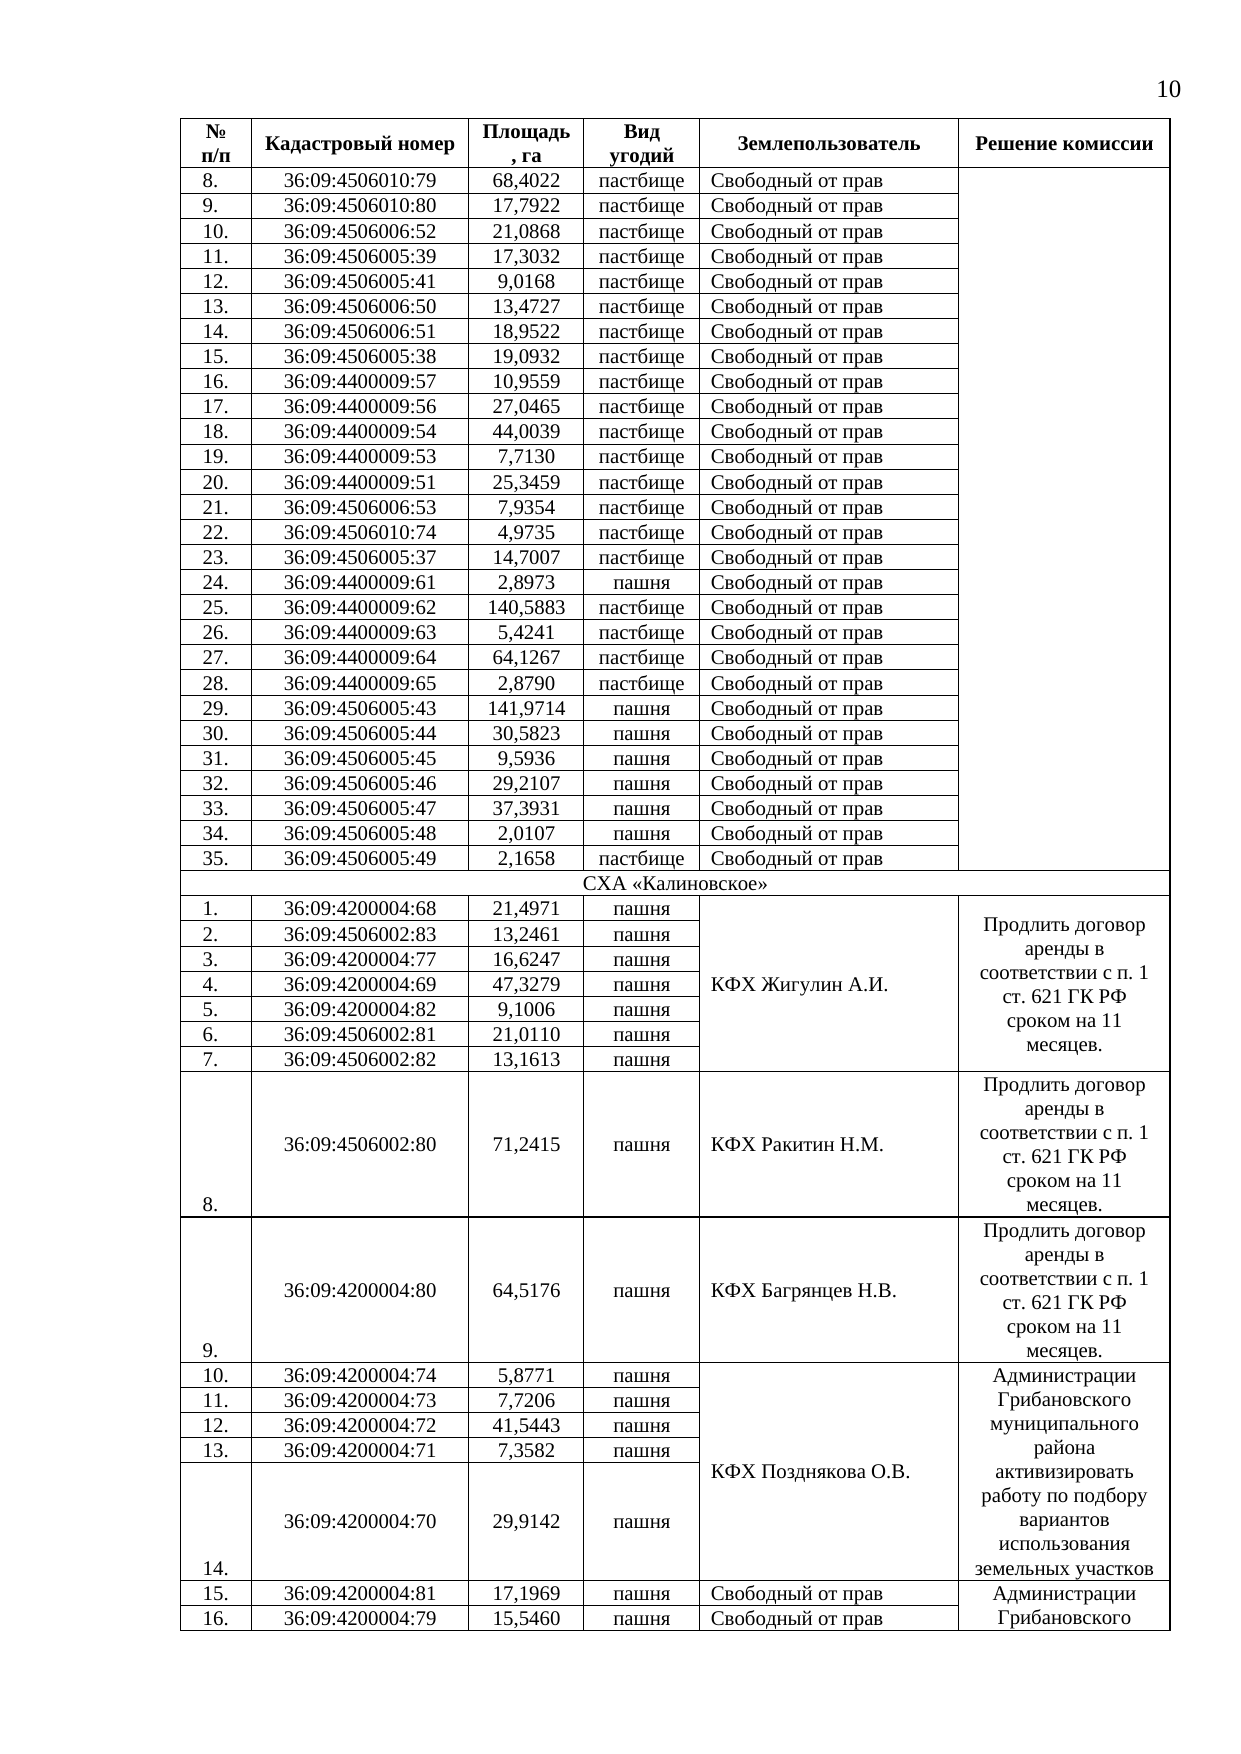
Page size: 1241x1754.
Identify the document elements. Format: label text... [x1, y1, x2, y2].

table_cell пастбище [584, 470, 699, 494]
table_cell 36:09:4400009:62 [252, 595, 468, 619]
table_header Вид угодий [584, 119, 699, 167]
table_cell Свободный от прав [700, 445, 958, 468]
table_cell [181, 1413, 251, 1437]
table_cell пастбище [584, 194, 699, 217]
table_cell Свободный от прав [700, 570, 958, 594]
table_cell [181, 570, 251, 594]
table_cell 10,9559 [469, 369, 583, 393]
table_cell пашня [584, 1218, 699, 1362]
table_cell [181, 495, 251, 519]
table_header Кадастровый номер [252, 119, 468, 167]
table_cell 36:09:4200004:81 [252, 1581, 468, 1604]
table_cell 7,3582 [469, 1438, 583, 1462]
table_cell пашня [584, 721, 699, 745]
table_cell пастбище [584, 495, 699, 519]
table_cell 36:09:4506006:51 [252, 319, 468, 343]
table_cell 64,5176 [469, 1218, 583, 1362]
table_cell КФХ Багрянцев Н.В. [700, 1218, 958, 1362]
table_cell 36:09:4506002:81 [252, 1022, 468, 1046]
table_cell 36:09:4506010:80 [252, 194, 468, 217]
table_cell Свободный от прав [700, 394, 958, 418]
table_cell 64,1267 [469, 645, 583, 669]
table_cell 7,7206 [469, 1388, 583, 1412]
table_cell [181, 520, 251, 544]
table_cell [181, 821, 251, 845]
table_cell Свободный от прав [700, 470, 958, 494]
table_cell [181, 319, 251, 343]
table_cell Свободный от прав [700, 168, 958, 192]
table_cell [181, 1363, 251, 1387]
table_cell пашня [584, 1438, 699, 1462]
table_cell КФХ Позднякова О.В. [700, 1363, 958, 1579]
table_cell 17,3032 [469, 244, 583, 268]
table_cell Свободный от прав [700, 344, 958, 368]
table_cell [181, 846, 251, 870]
table_cell [181, 1438, 251, 1462]
table_cell пашня [584, 1463, 699, 1579]
table_cell Свободный от прав [700, 645, 958, 669]
table_cell 36:09:4506005:43 [252, 696, 468, 719]
table_cell 36:09:4506006:50 [252, 294, 468, 318]
table_header Землепользователь [700, 119, 958, 167]
table_cell 36:09:4200004:77 [252, 947, 468, 971]
table_cell [181, 219, 251, 243]
table_cell 36:09:4506005:48 [252, 821, 468, 845]
table_cell 140,5883 [469, 595, 583, 619]
table_cell 21,0868 [469, 219, 583, 243]
table_cell [181, 545, 251, 569]
table_cell [181, 997, 251, 1021]
table_cell 36:09:4506006:53 [252, 495, 468, 519]
table_cell 36:09:4506005:49 [252, 846, 468, 870]
table_cell [181, 921, 251, 946]
table_cell 36:09:4400009:54 [252, 419, 468, 443]
table_cell пашня [584, 1047, 699, 1071]
table_cell пастбище [584, 545, 699, 569]
table_header № п/п [181, 119, 251, 167]
table_cell пастбище [584, 670, 699, 694]
table_cell пашня [584, 921, 699, 946]
table_cell [181, 1581, 251, 1604]
table_cell 36:09:4506005:38 [252, 344, 468, 368]
table_cell 36:09:4400009:65 [252, 670, 468, 694]
table_cell пашня [584, 696, 699, 719]
table_cell 13,1613 [469, 1047, 583, 1071]
table_cell 36:09:4400009:56 [252, 394, 468, 418]
table_cell [181, 620, 251, 644]
table_cell пашня [584, 1413, 699, 1437]
table_cell 68,4022 [469, 168, 583, 192]
table_cell [181, 746, 251, 770]
table_cell КФХ Ракитин Н.М. [700, 1072, 958, 1216]
table_cell 16,6247 [469, 947, 583, 971]
table_cell пастбище [584, 319, 699, 343]
table_cell [181, 696, 251, 719]
table_cell пастбище [584, 269, 699, 293]
table_cell [181, 269, 251, 293]
table_cell 36:09:4200004:82 [252, 997, 468, 1021]
table_cell [181, 394, 251, 418]
table_cell Свободный от прав [700, 419, 958, 443]
table_cell [181, 670, 251, 694]
table_cell Свободный от прав [700, 846, 958, 870]
table_cell пастбище [584, 595, 699, 619]
table_cell [181, 972, 251, 996]
table_cell Свободный от прав [700, 219, 958, 243]
table_cell [181, 947, 251, 971]
table_header Площадь, га [469, 119, 583, 167]
table_cell [181, 419, 251, 443]
table_cell 36:09:4506010:79 [252, 168, 468, 192]
table_cell [181, 194, 251, 217]
table_cell 2,8973 [469, 570, 583, 594]
table_cell [181, 645, 251, 669]
table_cell пастбище [584, 419, 699, 443]
table_cell Свободный от прав [700, 746, 958, 770]
table_cell пастбище [584, 168, 699, 192]
table_cell пашня [584, 947, 699, 971]
table_cell СХА «Калиновское» [181, 871, 1169, 895]
table_cell 36:09:4506005:41 [252, 269, 468, 293]
table_cell пашня [584, 796, 699, 820]
table_cell Свободный от прав [700, 520, 958, 544]
table_cell 36:09:4506005:46 [252, 771, 468, 795]
table_cell 41,5443 [469, 1413, 583, 1437]
table_cell 36:09:4200004:79 [252, 1606, 468, 1630]
table_cell пастбище [584, 344, 699, 368]
table_cell 36:09:4506005:44 [252, 721, 468, 745]
table_cell [181, 344, 251, 368]
table_cell Свободный от прав [700, 495, 958, 519]
table_cell 36:09:4200004:72 [252, 1413, 468, 1437]
table_cell 36:09:4200004:80 [252, 1218, 468, 1362]
table_cell 29,9142 [469, 1463, 583, 1579]
table_cell пастбище [584, 294, 699, 318]
table_cell пастбище [584, 369, 699, 393]
table_cell 2,1658 [469, 846, 583, 870]
table_cell 13,2461 [469, 921, 583, 946]
table_cell 17,7922 [469, 194, 583, 217]
table_cell Свободный от прав [700, 369, 958, 393]
table_cell 36:09:4506005:37 [252, 545, 468, 569]
table_cell Свободный от прав [700, 821, 958, 845]
table_cell Свободный от прав [700, 244, 958, 268]
table_cell пастбище [584, 620, 699, 644]
table_cell [181, 294, 251, 318]
table_cell пастбище [584, 394, 699, 418]
table_cell Свободный от прав [700, 696, 958, 719]
table_cell пашня [584, 1363, 699, 1387]
table_cell пашня [584, 771, 699, 795]
table_cell [181, 796, 251, 820]
table_cell Свободный от прав [700, 771, 958, 795]
table_cell [181, 168, 251, 192]
table_cell [181, 771, 251, 795]
table_cell [181, 1072, 251, 1216]
table_cell Свободный от прав [700, 194, 958, 217]
table_cell 7,7130 [469, 445, 583, 468]
table_cell [181, 595, 251, 619]
table_cell 36:09:4400009:57 [252, 369, 468, 393]
table_cell 36:09:4506002:82 [252, 1047, 468, 1071]
table_cell Свободный от прав [700, 721, 958, 745]
table_cell [181, 1218, 251, 1362]
table_cell Свободный от прав [700, 595, 958, 619]
table_cell 36:09:4200004:68 [252, 896, 468, 920]
table_cell 25,3459 [469, 470, 583, 494]
table_cell [181, 244, 251, 268]
table_cell 36:09:4200004:73 [252, 1388, 468, 1412]
table_cell 36:09:4506002:80 [252, 1072, 468, 1216]
table_cell 21,0110 [469, 1022, 583, 1046]
table_cell Свободный от прав [700, 269, 958, 293]
table_cell 15,5460 [469, 1606, 583, 1630]
table_cell [181, 1388, 251, 1412]
table_cell [181, 1022, 251, 1046]
table_cell Свободный от прав [700, 670, 958, 694]
table_cell Свободный от прав [700, 1606, 958, 1630]
table_cell 5,8771 [469, 1363, 583, 1387]
table_cell 9,0168 [469, 269, 583, 293]
table_cell 36:09:4506006:52 [252, 219, 468, 243]
table_cell пастбище [584, 445, 699, 468]
table_cell 36:09:4200004:71 [252, 1438, 468, 1462]
table_cell пашня [584, 1581, 699, 1604]
table_cell 36:09:4400009:61 [252, 570, 468, 594]
table_cell [181, 1463, 251, 1579]
table_cell 36:09:4200004:74 [252, 1363, 468, 1387]
table_cell 18,9522 [469, 319, 583, 343]
table_cell 36:09:4400009:64 [252, 645, 468, 669]
table_cell пашня [584, 1022, 699, 1046]
table_cell Свободный от прав [700, 294, 958, 318]
table_header Решение комиссии [959, 119, 1169, 167]
table_cell 19,0932 [469, 344, 583, 368]
table_cell пашня [584, 972, 699, 996]
table_cell 21,4971 [469, 896, 583, 920]
table_cell пашня [584, 896, 699, 920]
table_cell 36:09:4506005:45 [252, 746, 468, 770]
table_cell Свободный от прав [700, 796, 958, 820]
table_cell [181, 445, 251, 468]
table_cell [181, 369, 251, 393]
table_cell пастбище [584, 219, 699, 243]
table_cell пашня [584, 821, 699, 845]
table_cell 36:09:4506010:74 [252, 520, 468, 544]
table_cell 7,9354 [469, 495, 583, 519]
table_cell пастбище [584, 846, 699, 870]
table_cell 27,0465 [469, 394, 583, 418]
table_cell Свободный от прав [700, 319, 958, 343]
table_cell 9,1006 [469, 997, 583, 1021]
table_cell [181, 896, 251, 920]
table_cell пашня [584, 1388, 699, 1412]
table_cell Администрации Грибановского муниципального района активизировать работу по подбору вариантов использования земельных участков [959, 1581, 1169, 1630]
table_cell 29,2107 [469, 771, 583, 795]
table_cell Свободный от прав [700, 545, 958, 569]
table_cell 2,8790 [469, 670, 583, 694]
table_cell 36:09:4506005:39 [252, 244, 468, 268]
table_cell [181, 1606, 251, 1630]
table_cell 44,0039 [469, 419, 583, 443]
table_cell 30,5823 [469, 721, 583, 745]
table_cell 36:09:4200004:70 [252, 1463, 468, 1579]
table_cell [181, 1047, 251, 1071]
table_cell пашня [584, 746, 699, 770]
table_cell 17,1969 [469, 1581, 583, 1604]
table_cell пастбище [584, 645, 699, 669]
table_cell 36:09:4506002:83 [252, 921, 468, 946]
table_cell 9,5936 [469, 746, 583, 770]
table_cell 13,4727 [469, 294, 583, 318]
table_cell [181, 721, 251, 745]
table_cell 36:09:4400009:53 [252, 445, 468, 468]
table_cell 141,9714 [469, 696, 583, 719]
table_cell пашня [584, 1072, 699, 1216]
table_cell 4,9735 [469, 520, 583, 544]
table_cell 36:09:4400009:63 [252, 620, 468, 644]
table_cell 5,4241 [469, 620, 583, 644]
table_cell КФХ Жигулин А.И. [700, 896, 958, 1071]
table_cell пашня [584, 1606, 699, 1630]
table_cell Продлить договор аренды в соответствии с п. 1 ст. 621 ГК РФ сроком на 11 месяцев. [959, 896, 1169, 1071]
table_cell 2,0107 [469, 821, 583, 845]
table_cell 36:09:4400009:51 [252, 470, 468, 494]
table_cell пашня [584, 570, 699, 594]
table_cell 37,3931 [469, 796, 583, 820]
table_cell 14,7007 [469, 545, 583, 569]
table_cell Свободный от прав [700, 1581, 958, 1604]
table_cell пастбище [584, 244, 699, 268]
table_cell 36:09:4506005:47 [252, 796, 468, 820]
table_cell 71,2415 [469, 1072, 583, 1216]
table_cell [181, 470, 251, 494]
table_cell 36:09:4200004:69 [252, 972, 468, 996]
table_cell 47,3279 [469, 972, 583, 996]
table_cell Администрации Грибановского муниципального района активизировать работу по подбору вариантов использования земельных участков [959, 1363, 1169, 1579]
table_cell пашня [584, 997, 699, 1021]
table_cell Свободный от прав [700, 620, 958, 644]
table_cell Продлить договор аренды в соответствии с п. 1 ст. 621 ГК РФ сроком на 11 месяцев. [959, 1218, 1169, 1362]
table_cell Продлить договор аренды в соответствии с п. 1 ст. 621 ГК РФ сроком на 11 месяцев. [959, 1072, 1169, 1216]
table_cell пастбище [584, 520, 699, 544]
